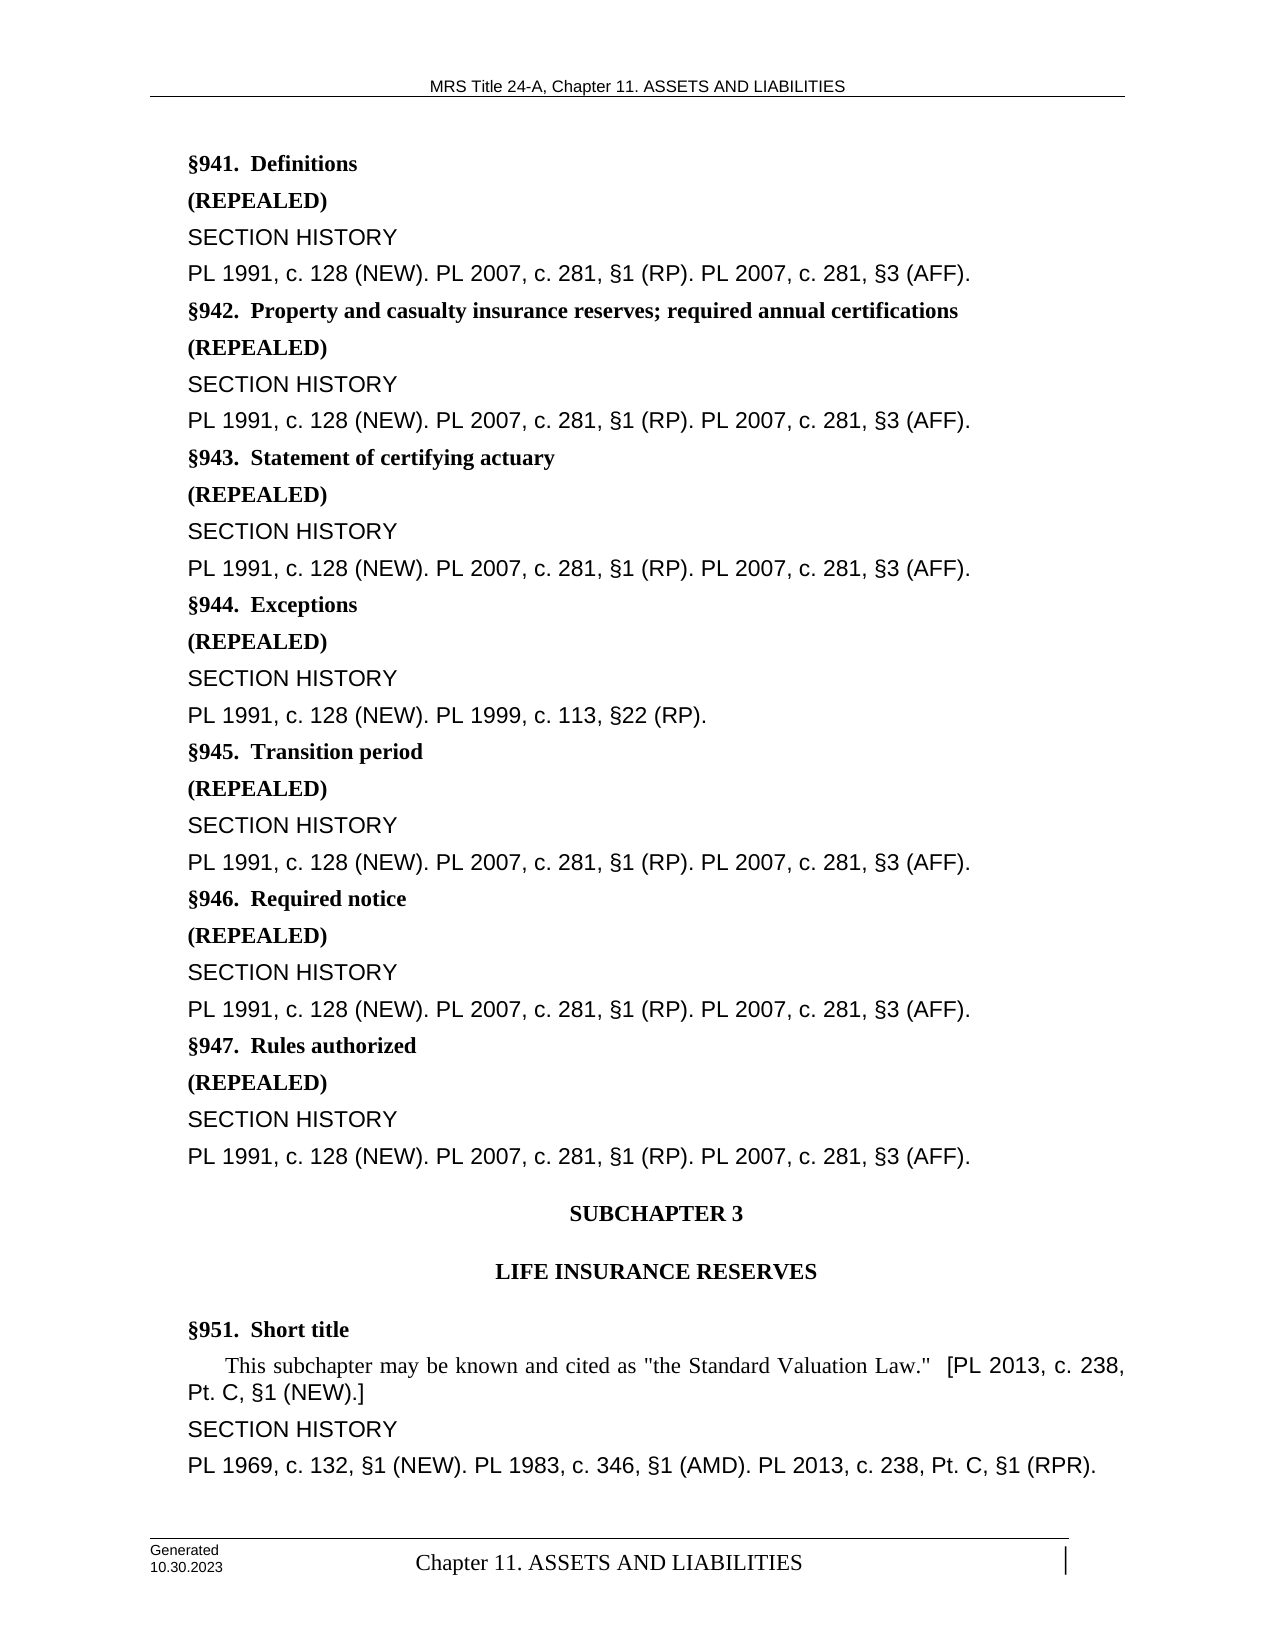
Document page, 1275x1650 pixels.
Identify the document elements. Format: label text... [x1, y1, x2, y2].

text §941. Definitions [187, 150, 1125, 176]
text SECTION HISTORY [187, 223, 1125, 250]
text LIFE INSURANCE RESERVES [187, 1258, 1125, 1284]
text (REPEALED) [187, 922, 1125, 948]
text SECTION HISTORY [187, 1106, 1125, 1132]
text PL 1991, c. 128 (NEW). PL 2007, c. 281, §1 (RP). PL 2007, c. 281, §3 (AFF). [187, 260, 1125, 287]
text §945. Transition period [187, 738, 1125, 765]
text PL 1991, c. 128 (NEW). PL 2007, c. 281, §1 (RP). PL 2007, c. 281, §3 (AFF). [187, 407, 1125, 434]
text SECTION HISTORY [187, 812, 1125, 838]
text (REPEALED) [187, 481, 1125, 507]
text (REPEALED) [187, 334, 1125, 360]
text §943. Statement of certifying actuary [187, 444, 1125, 471]
text §951. Short title [187, 1316, 1125, 1342]
text SECTION HISTORY [187, 1416, 1125, 1442]
text SECTION HISTORY [187, 371, 1125, 397]
text SECTION HISTORY [187, 665, 1125, 691]
text PL 1969, c. 132, §1 (NEW). PL 1983, c. 346, §1 (AMD). PL 2013, c. 238, Pt. C, §1 (RPR). [187, 1452, 1125, 1479]
text (REPEALED) [187, 628, 1125, 654]
text SECTION HISTORY [187, 959, 1125, 985]
text (REPEALED) [187, 775, 1125, 801]
text This subchapter may be known and cited as "the Standard Valuation Law." [PL 2013, c. 238, Pt. C, §1 (NEW).] [187, 1352, 1125, 1405]
text SUBCHAPTER 3 [187, 1200, 1125, 1227]
text (REPEALED) [187, 1069, 1125, 1096]
text (REPEALED) [187, 187, 1125, 213]
text PL 1991, c. 128 (NEW). PL 2007, c. 281, §1 (RP). PL 2007, c. 281, §3 (AFF). [187, 1143, 1125, 1169]
text SECTION HISTORY [187, 518, 1125, 544]
text PL 1991, c. 128 (NEW). PL 1999, c. 113, §22 (RP). [187, 702, 1125, 728]
text §947. Rules authorized [187, 1032, 1125, 1059]
text §946. Required notice [187, 885, 1125, 912]
text PL 1991, c. 128 (NEW). PL 2007, c. 281, §1 (RP). PL 2007, c. 281, §3 (AFF). [187, 996, 1125, 1022]
text §944. Exceptions [187, 591, 1125, 618]
text §942. Property and casualty insurance reserves; required annual certifications [187, 297, 1125, 323]
text PL 1991, c. 128 (NEW). PL 2007, c. 281, §1 (RP). PL 2007, c. 281, §3 (AFF). [187, 554, 1125, 581]
text PL 1991, c. 128 (NEW). PL 2007, c. 281, §1 (RP). PL 2007, c. 281, §3 (AFF). [187, 849, 1125, 875]
